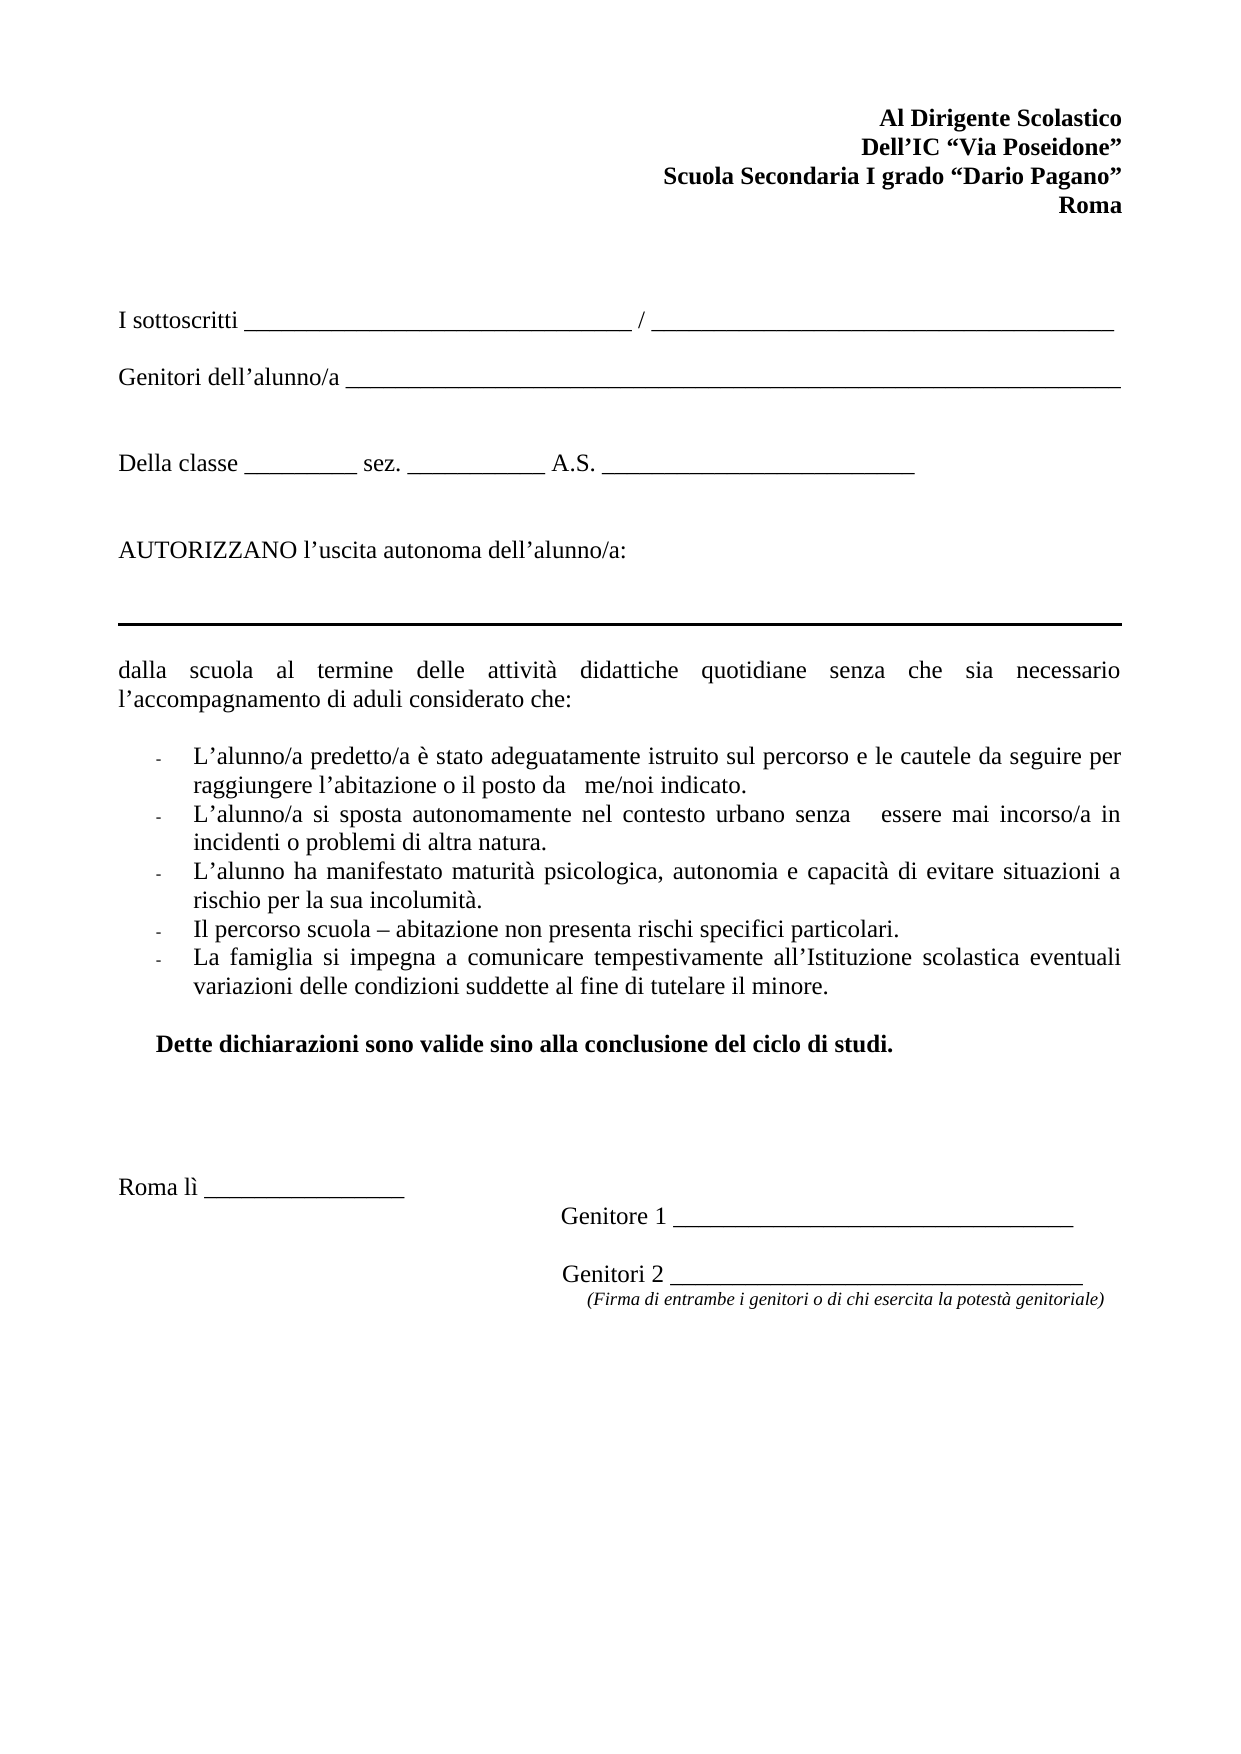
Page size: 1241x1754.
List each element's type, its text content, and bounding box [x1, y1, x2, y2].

text Genitori dell’alunno/a ______________________________________________________________ [118, 362, 1122, 391]
list Il percorso scuola – abitazione non presenta rischi specifici particolari. [156, 914, 1122, 942]
text Dell’IC “Via Poseidone” [118, 132, 1122, 161]
list La famiglia si impegna a comunicare tempestivamente all’Istituzione scolastica eventuali variazioni delle condizioni suddette al fine di tutelare il minore. [156, 942, 1122, 1000]
text Roma [118, 190, 1122, 218]
list L’alunno/a si sposta autonomamente nel contesto urbano senza essere mai incorso/a in incidenti o problemi di altra natura. [156, 799, 1122, 856]
text AUTORIZZANO l’uscita autonoma dell’alunno/a: [118, 535, 1122, 563]
text Della classe _________ sez. ___________ A.S. _________________________ [118, 448, 1122, 477]
text (Firma di entrambe i genitori o di chi esercita la potestà genitoriale) [118, 1287, 1122, 1309]
list L’alunno/a predetto/a è stato adeguatamente istruito sul percorso e le cautele da seguire per raggiungere l’abitazione o il posto da me/noi indicato. [156, 741, 1122, 799]
text Dette dichiarazioni sono valide sino alla conclusione del ciclo di studi. [156, 1029, 1122, 1057]
text Genitori 2 _________________________________ [118, 1259, 1122, 1287]
text dalla scuola al termine delle attività didattiche quotidiane senza che sia necessario l’accompagnamento di aduli considerato che: [118, 655, 1122, 712]
text Al Dirigente Scolastico [118, 103, 1122, 132]
text Scuola Secondaria I grado “Dario Pagano” [118, 161, 1122, 190]
list L’alunno ha manifestato maturità psicologica, autonomia e capacità di evitare situazioni a rischio per la sua incolumità. [156, 856, 1122, 914]
text Roma lì ________________ [118, 1172, 1122, 1201]
text Genitore 1 ________________________________ [487, 1201, 1122, 1230]
text I sottoscritti _______________________________ / _____________________________________ [118, 305, 1122, 333]
